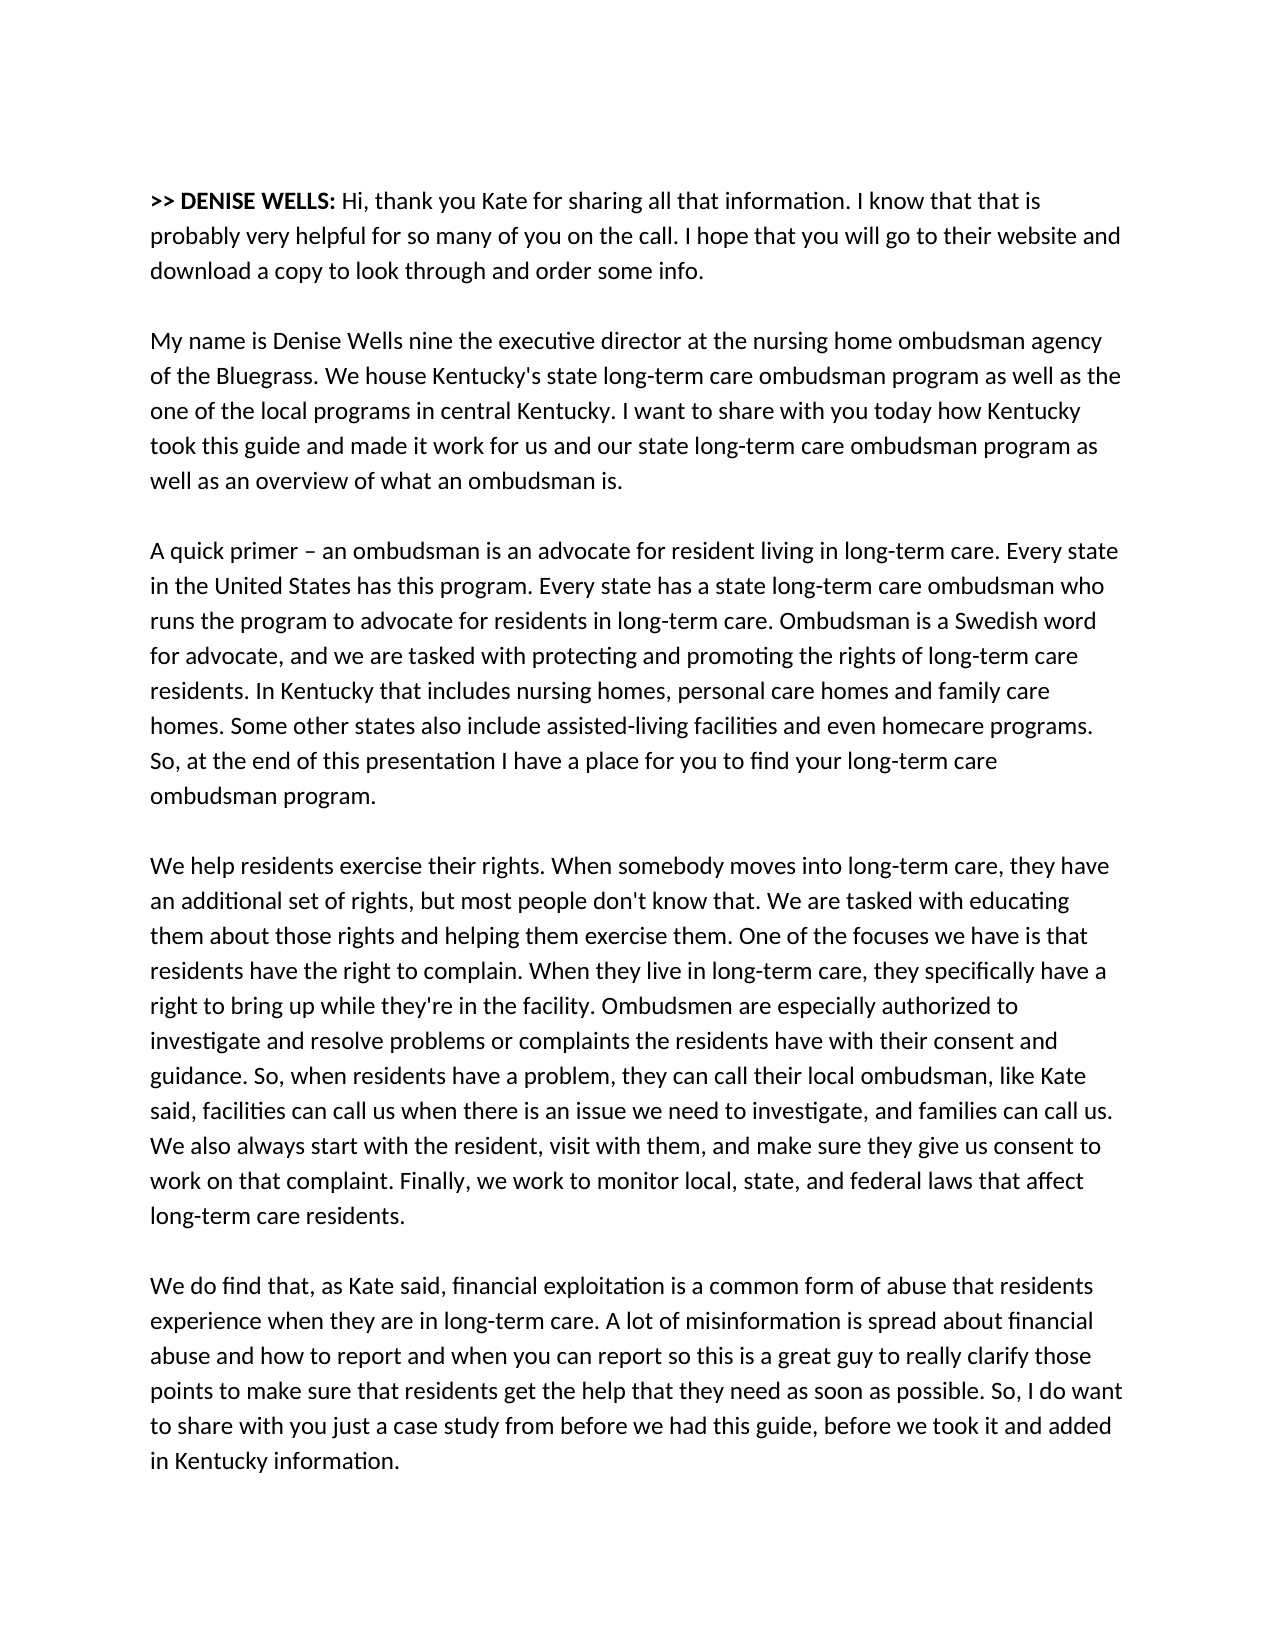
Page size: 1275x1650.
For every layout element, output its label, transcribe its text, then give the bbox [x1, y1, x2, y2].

text A quick primer – an ombudsman is an advocate for resident living in long-term care. Every state in the United States has this program. Every state has a state long-term care ombudsman who runs the program to advocate for residents in long-term care. Ombudsman is a Swedish word for advocate, and we are tasked with protecting and promoting the rights of long-term care residents. In Kentucky that includes nursing homes, personal care homes and family care homes. Some other states also include assisted-living facilities and even homecare programs. So, at the end of this presentation I have a place for you to find your long-term care ombudsman program. [150, 535, 1125, 811]
text My name is Denise Wells nine the executive director at the nursing home ombudsman agency of the Bluegrass. We house Kentucky's state long-term care ombudsman program as well as the one of the local programs in central Kentucky. I want to share with you today how Kentucky took this guide and made it work for us and our state long-term care ombudsman program as well as an overview of what an ombudsman is. [150, 325, 1125, 496]
text >> DENISE WELLS: Hi, thank you Kate for sharing all that information. I know that that is probably very helpful for so many of you on the call. I hope that you will go to their website and download a copy to look through and order some info. [150, 185, 1125, 286]
text We do find that, as Kate said, financial exploitation is a common form of abuse that residents experience when they are in long-term care. A lot of misinformation is spread about financial abuse and how to report and when you can report so this is a great guy to really clarify those points to make sure that residents get the help that they need as soon as possible. So, I do want to share with you just a case study from before we had this guide, before we took it and added in Kentucky information. [150, 1270, 1125, 1476]
text We help residents exercise their rights. When somebody moves into long-term care, they have an additional set of rights, but most people don't know that. We are tasked with educating them about those rights and helping them exercise them. One of the focuses we have is that residents have the right to complain. When they live in long-term care, they specifically have a right to bring up while they're in the facility. Ombudsmen are especially authorized to investigate and resolve problems or complaints the residents have with their consent and guidance. So, when residents have a problem, they can call their local ombudsman, like Kate said, facilities can call us when there is an issue we need to investigate, and families can call us. We also always start with the resident, visit with them, and make sure they give us consent to work on that complaint. Finally, we work to monitor local, state, and federal laws that affect long-term care residents. [150, 850, 1125, 1231]
